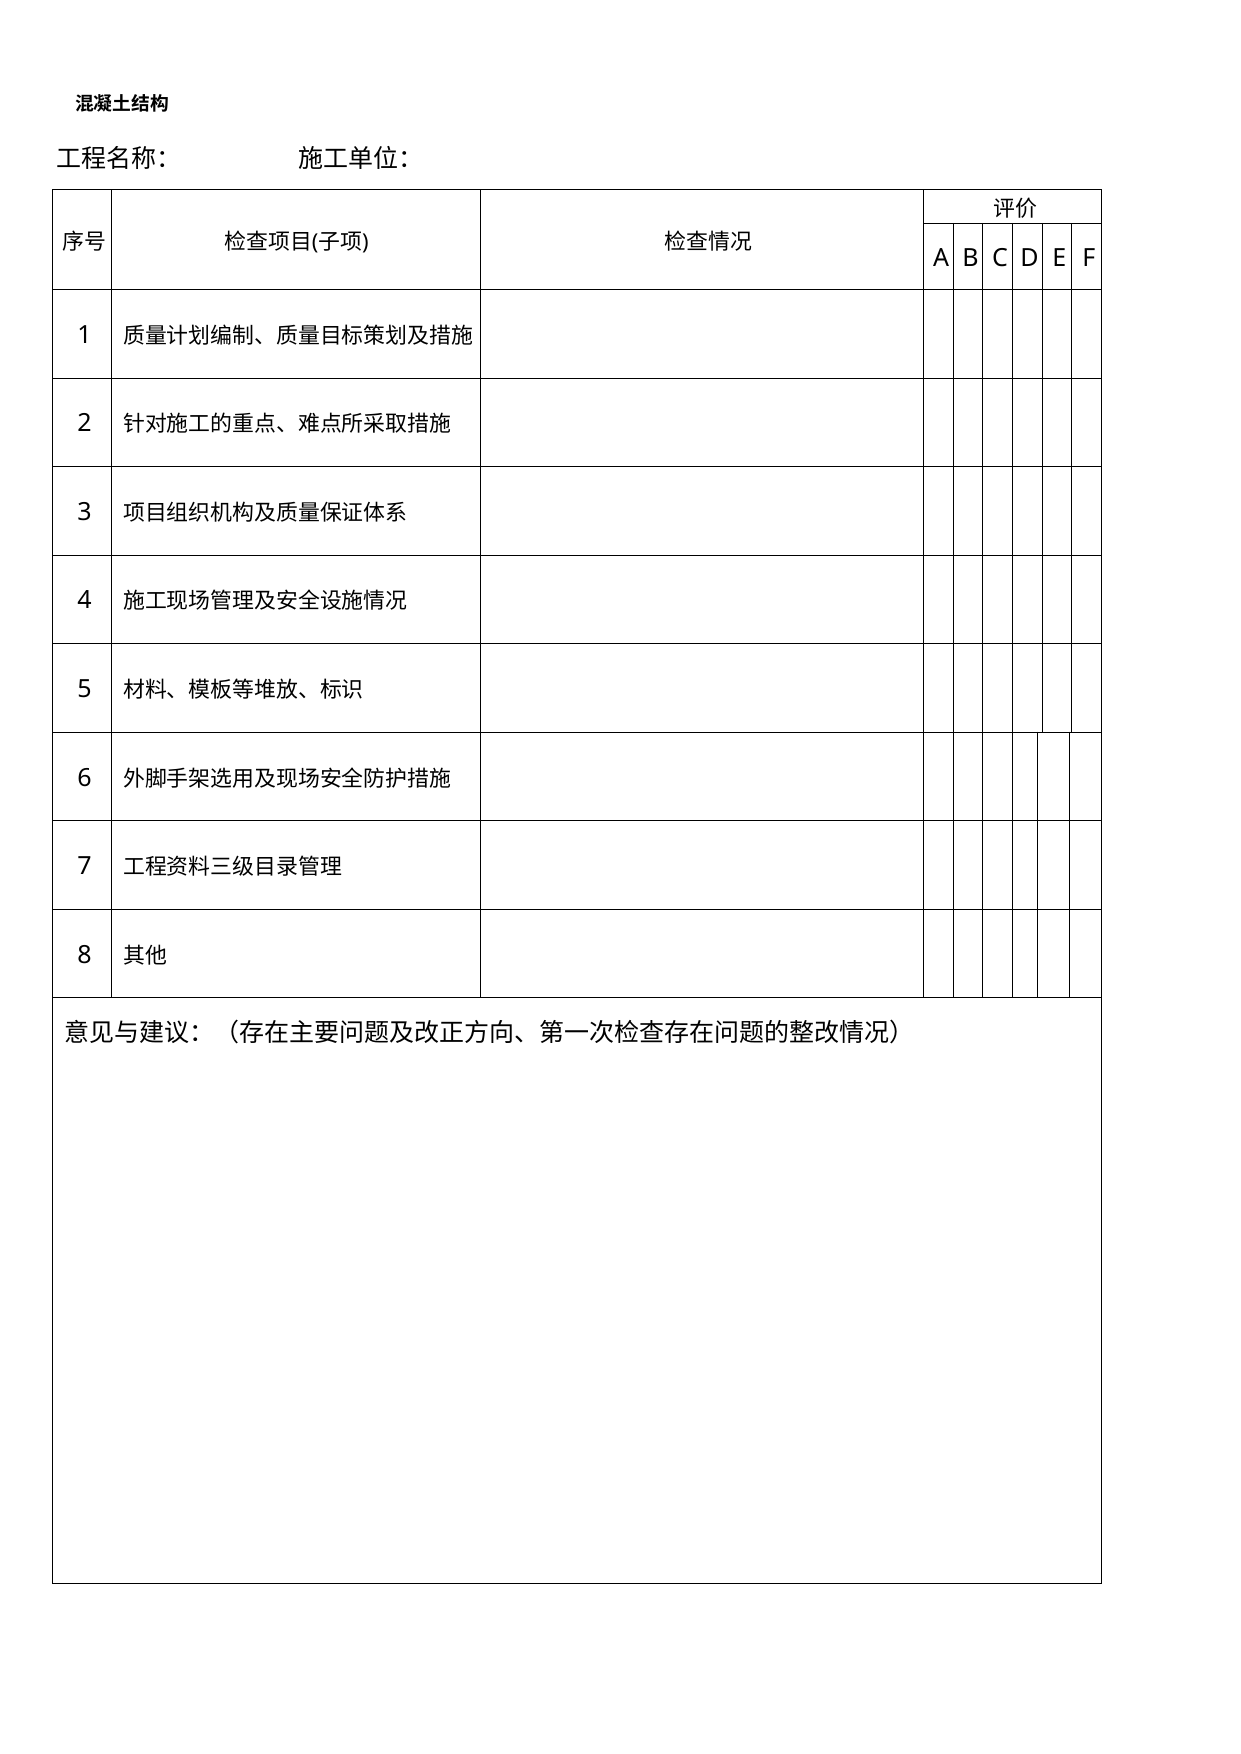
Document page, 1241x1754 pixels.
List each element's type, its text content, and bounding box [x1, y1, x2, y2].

table_cell [954, 379, 982, 466]
table_cell [1043, 644, 1071, 732]
table_cell [1013, 910, 1037, 997]
table_cell 针对施工的重点、难点所采取措施 [112, 379, 480, 466]
table_cell 4 [53, 556, 111, 643]
table_cell [954, 644, 982, 732]
table_header 评价 [924, 190, 1101, 223]
table_cell [1013, 556, 1042, 643]
table_cell 8 [53, 910, 111, 997]
table_cell [924, 821, 953, 909]
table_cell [53, 998, 1101, 1583]
table_cell [481, 733, 923, 820]
table_cell [1038, 733, 1069, 820]
table_cell D [1013, 224, 1042, 289]
table_cell [924, 556, 953, 643]
table_cell [954, 290, 982, 377]
table_cell [1038, 821, 1069, 909]
table_cell [954, 467, 982, 554]
table_header 检查项目(子项) [112, 190, 480, 289]
table_cell [983, 910, 1012, 997]
table_cell 施工现场管理及安全设施情况 [112, 556, 480, 643]
table_cell [983, 821, 1012, 909]
table_cell [481, 821, 923, 909]
table_cell F [1072, 224, 1101, 289]
table_cell C [983, 224, 1012, 289]
table_cell [1072, 644, 1101, 732]
table_cell [983, 290, 1012, 377]
table_cell 2 [53, 379, 111, 466]
table_cell [1038, 910, 1069, 997]
table_cell [481, 467, 923, 554]
table_cell [481, 644, 923, 732]
table_cell [1070, 821, 1101, 909]
table_cell 7 [53, 821, 111, 909]
table_cell [983, 733, 1012, 820]
table_cell [983, 467, 1012, 554]
table_cell [1043, 467, 1071, 554]
table_cell [1043, 290, 1071, 377]
table_cell [1072, 290, 1101, 377]
table_cell 外脚手架选用及现场安全防护措施 [112, 733, 480, 820]
table_cell [1013, 821, 1037, 909]
table_cell [1070, 733, 1101, 820]
table_cell [1013, 379, 1042, 466]
table_cell [924, 379, 953, 466]
table_cell [1013, 290, 1042, 377]
table_cell B [954, 224, 982, 289]
table_cell A [924, 224, 953, 289]
table_cell [954, 910, 982, 997]
table_cell [954, 556, 982, 643]
table_cell 材料、模板等堆放、标识 [112, 644, 480, 732]
table_cell [481, 290, 923, 377]
table_cell 5 [53, 644, 111, 732]
table_cell 其他 [112, 910, 480, 997]
table_cell [481, 910, 923, 997]
table_cell 1 [53, 290, 111, 377]
table_cell [1043, 556, 1071, 643]
table_cell [924, 290, 953, 377]
table_cell [1013, 467, 1042, 554]
table_cell [924, 733, 953, 820]
table_header 检查情况 [481, 190, 923, 289]
table_cell 6 [53, 733, 111, 820]
table_cell [1043, 379, 1071, 466]
table_header 序号 [53, 190, 111, 289]
table_cell [481, 379, 923, 466]
table_cell [924, 910, 953, 997]
table_cell [954, 821, 982, 909]
table_cell [1013, 733, 1037, 820]
table_cell E [1043, 224, 1071, 289]
table_cell [1072, 556, 1101, 643]
table_cell 质量计划编制、质量目标策划及措施 [112, 290, 480, 377]
text 工程名称： 施工单位： [56, 124, 1218, 189]
table_cell [983, 644, 1012, 732]
table_cell [1013, 644, 1042, 732]
table_cell [481, 556, 923, 643]
table_cell [924, 644, 953, 732]
table_cell [1070, 910, 1101, 997]
table_cell [924, 467, 953, 554]
table_cell [983, 556, 1012, 643]
table_cell 工程资料三级目录管理 [112, 821, 480, 909]
table_cell [1072, 379, 1101, 466]
table_cell 项目组织机构及质量保证体系 [112, 467, 480, 554]
table_cell [1072, 467, 1101, 554]
table_cell [983, 379, 1012, 466]
table_cell 3 [53, 467, 111, 554]
table_cell [954, 733, 982, 820]
